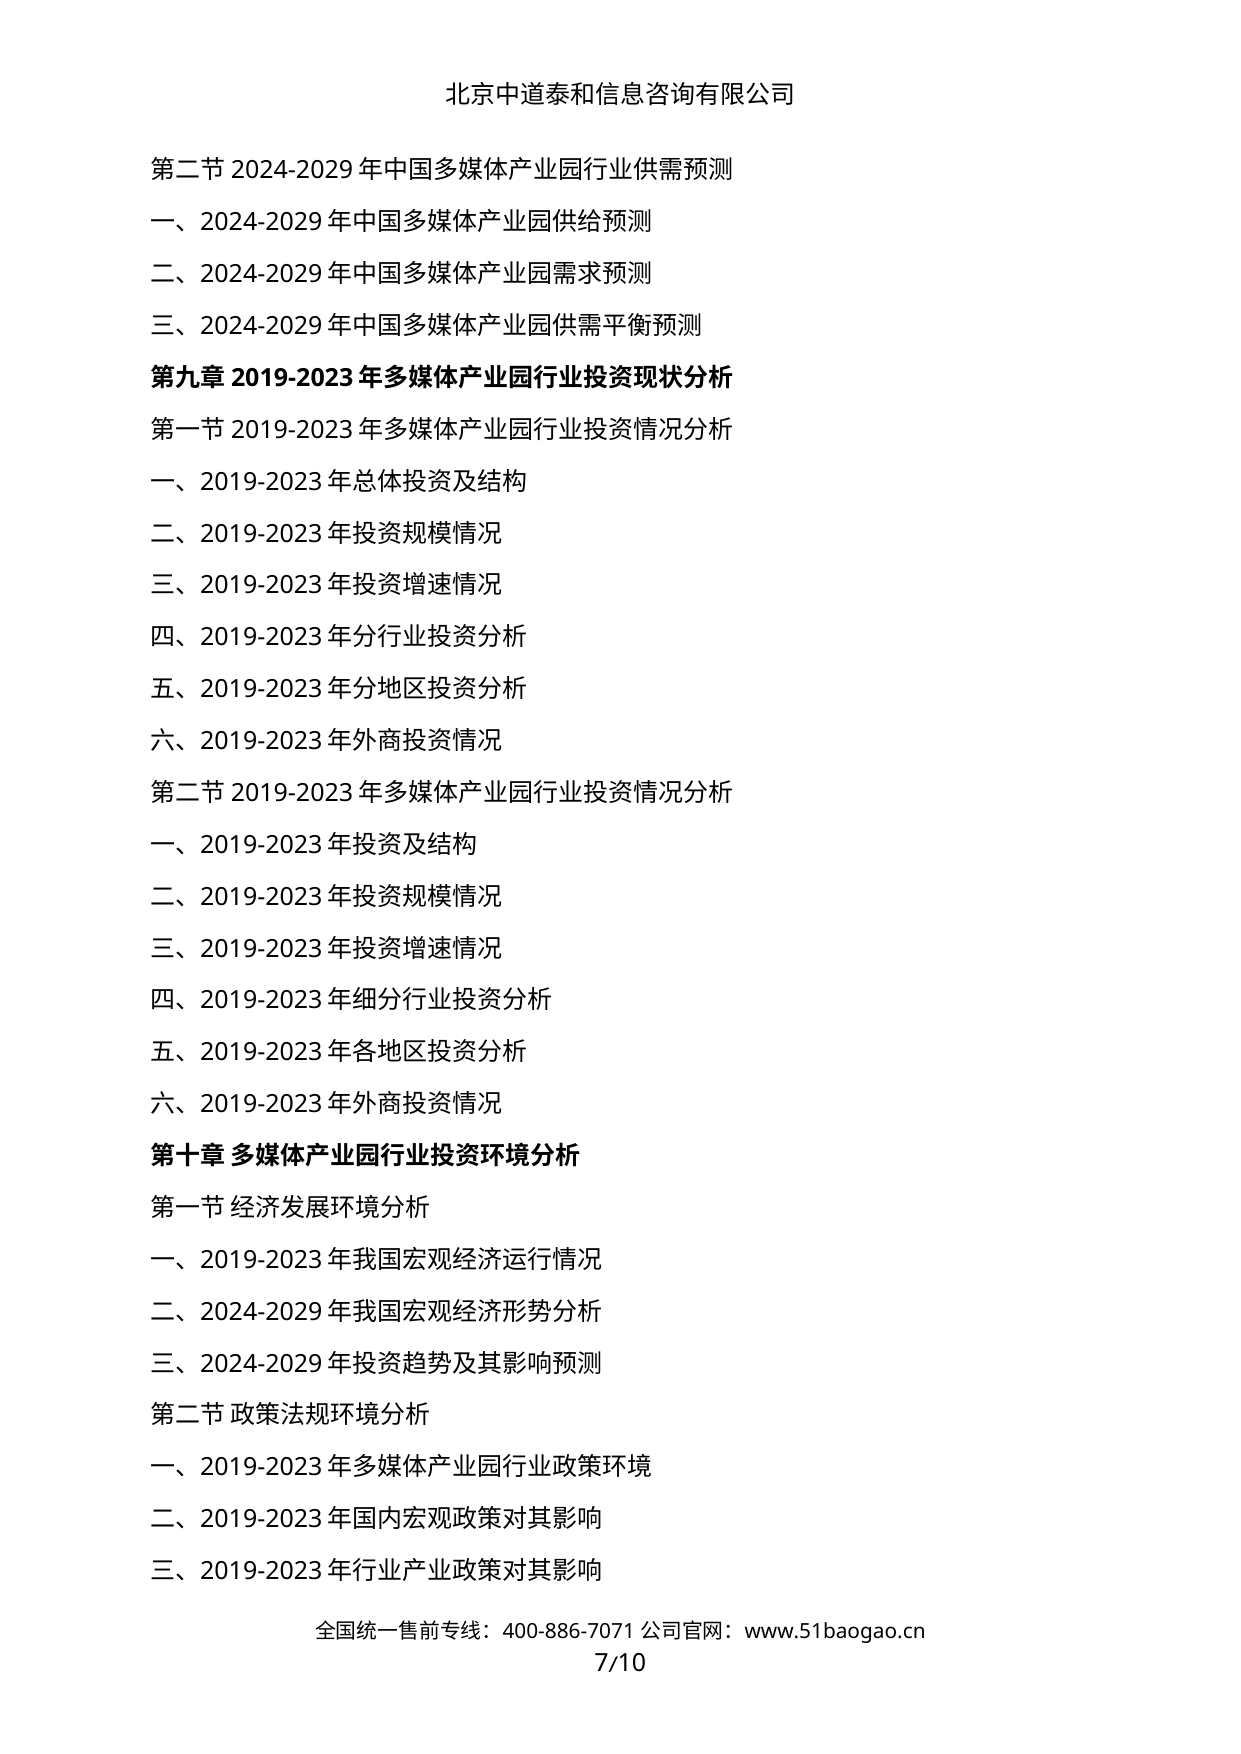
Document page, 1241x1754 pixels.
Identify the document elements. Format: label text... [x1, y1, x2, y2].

text 五、2019-2023年分地区投资分析 [150, 669, 1090, 705]
text 第十章 多媒体产业园行业投资环境分析 [150, 1136, 1090, 1172]
text 四、2019-2023年分行业投资分析 [150, 617, 1090, 653]
text 五、2019-2023年各地区投资分析 [150, 1032, 1090, 1068]
text 三、2019-2023年投资增速情况 [150, 565, 1090, 601]
text 三、2019-2023年投资增速情况 [150, 928, 1090, 964]
text 一、2019-2023年总体投资及结构 [150, 461, 1090, 497]
text 二、2019-2023年投资规模情况 [150, 876, 1090, 912]
text 一、2019-2023年我国宏观经济运行情况 [150, 1239, 1090, 1276]
text 四、2019-2023年细分行业投资分析 [150, 980, 1090, 1016]
text 二、2019-2023年国内宏观政策对其影响 [150, 1499, 1090, 1535]
text 第九章 2019-2023年多媒体产业园行业投资现状分析 [150, 357, 1090, 394]
text 一、2019-2023年投资及结构 [150, 824, 1090, 861]
text 二、2024-2029年我国宏观经济形势分析 [150, 1291, 1090, 1327]
text 第二节 政策法规环境分析 [150, 1395, 1090, 1431]
text 六、2019-2023年外商投资情况 [150, 1084, 1090, 1120]
text 第一节 2019-2023年多媒体产业园行业投资情况分析 [150, 409, 1090, 446]
text 二、2024-2029年中国多媒体产业园需求预测 [150, 254, 1090, 290]
text 三、2024-2029年中国多媒体产业园供需平衡预测 [150, 306, 1090, 342]
text 三、2019-2023年行业产业政策对其影响 [150, 1551, 1090, 1587]
text 二、2019-2023年投资规模情况 [150, 513, 1090, 549]
text 六、2019-2023年外商投资情况 [150, 721, 1090, 757]
text 第一节 经济发展环境分析 [150, 1187, 1090, 1224]
text 第二节 2019-2023年多媒体产业园行业投资情况分析 [150, 772, 1090, 809]
text 三、2024-2029年投资趋势及其影响预测 [150, 1343, 1090, 1379]
text 一、2019-2023年多媒体产业园行业政策环境 [150, 1447, 1090, 1483]
text 一、2024-2029年中国多媒体产业园供给预测 [150, 202, 1090, 238]
text 第二节 2024-2029年中国多媒体产业园行业供需预测 [150, 150, 1090, 186]
